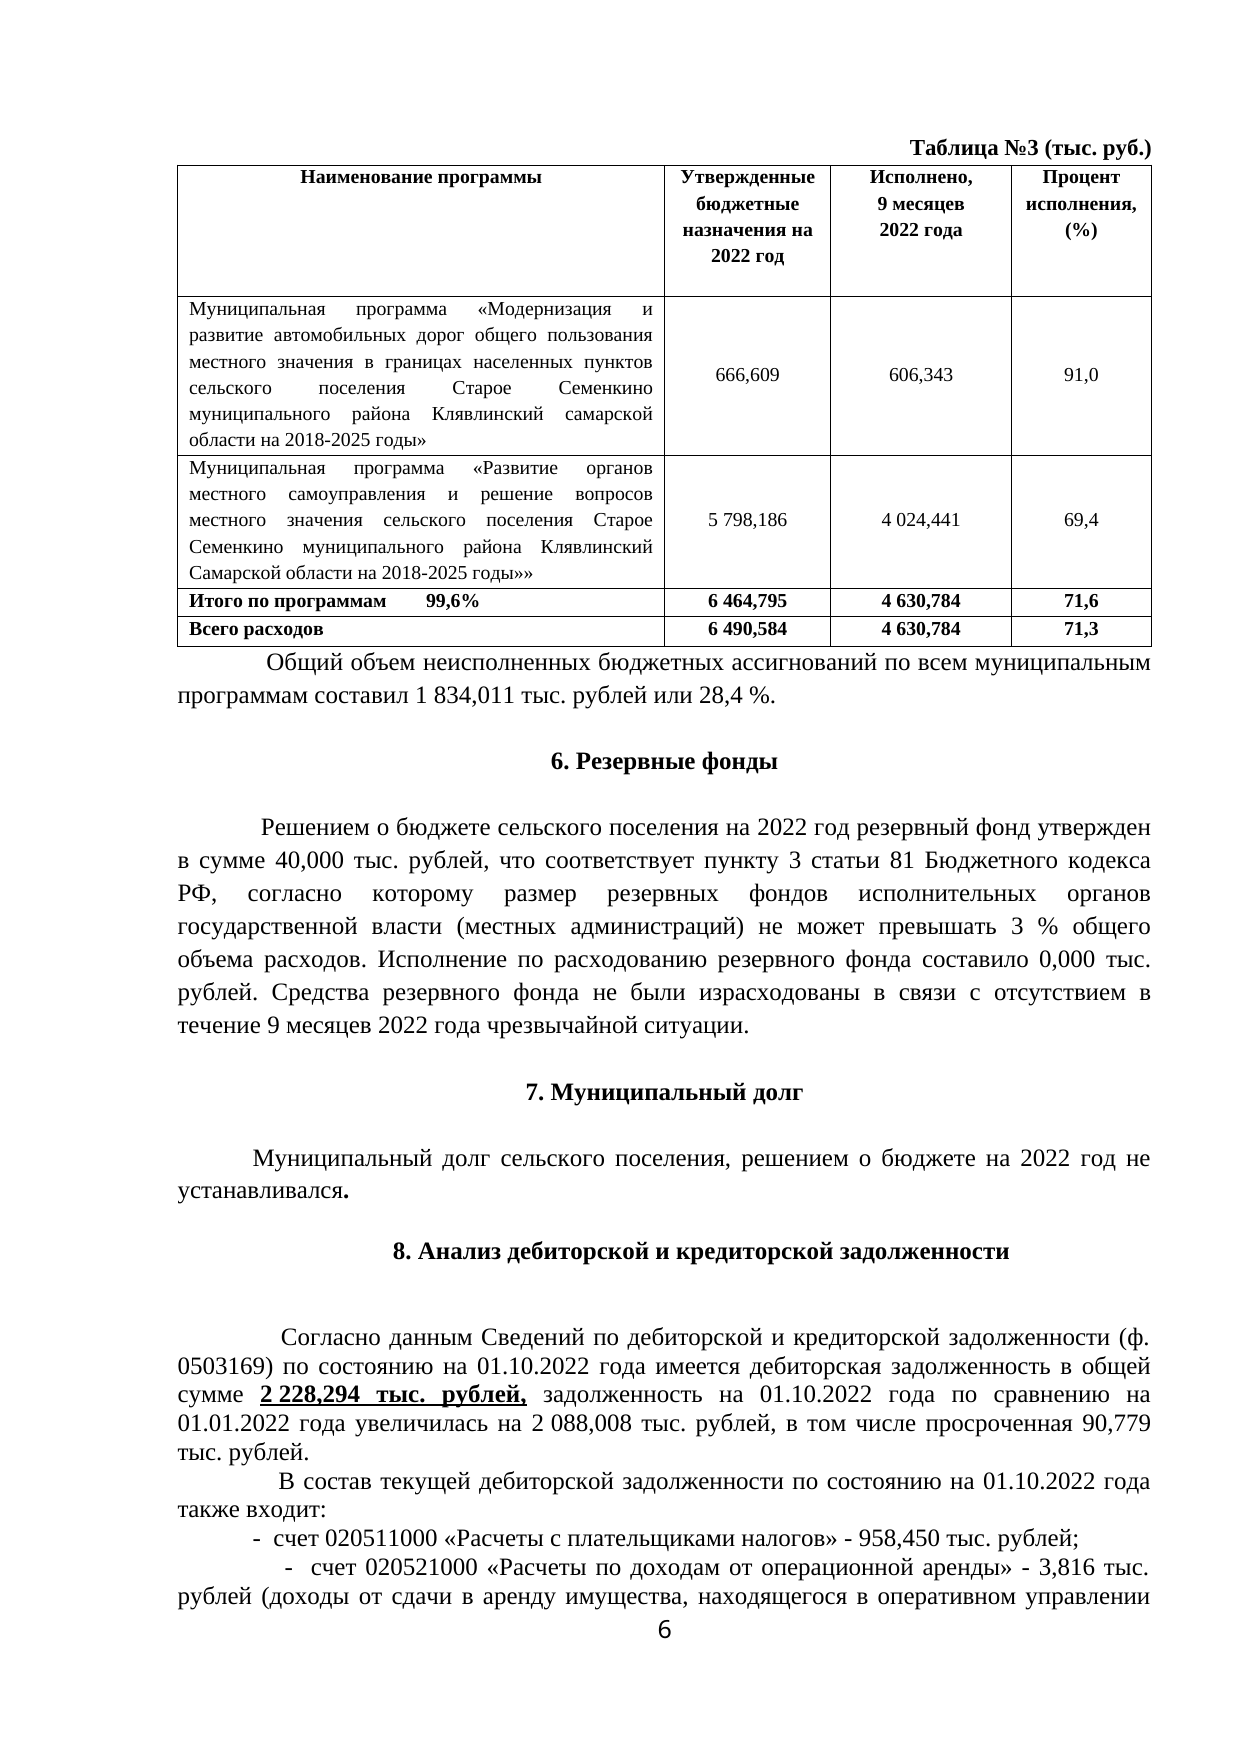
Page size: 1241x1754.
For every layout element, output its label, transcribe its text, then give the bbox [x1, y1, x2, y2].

text 7. Муниципальный долг [177, 1077, 1152, 1105]
table_cell Всего расходов [178, 617, 664, 646]
table_cell 69,4 [1012, 456, 1151, 588]
table_cell 4 630,784 [831, 617, 1011, 646]
text Общий объем неисполненных бюджетных ассигнований по всем муниципальным программам составил 1 834,011 тыс. рублей или 28,4 %. [177, 647, 1152, 709]
table_cell 606,343 [831, 297, 1011, 455]
table_cell 6 490,584 [665, 617, 830, 646]
text 6. Резервные фонды [177, 746, 1152, 775]
text 8. Анализ дебиторской и кредиторской задолженности [177, 1236, 1152, 1264]
text В состав текущей дебиторской задолженности по состоянию на 01.10.2022 года также входит: [177, 1466, 1152, 1523]
table_cell 666,609 [665, 297, 830, 455]
table_header Наименование программы [178, 166, 664, 296]
table_cell 71,3 [1012, 617, 1151, 646]
table_header Исполнено, 9 месяцев 2022 года [831, 166, 1011, 296]
table_header Процент исполнения, (%) [1012, 166, 1151, 296]
table_cell 4 630,784 [831, 589, 1011, 616]
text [177, 1552, 1152, 1609]
table_cell Муниципальная программа «Модернизация и развитие автомобильных дорог общего пользования местного значения в границах населенных пунктов сельского поселения Старое Семенкино муниципального района Клявлинский самарской области на 2018-2025 годы» [178, 297, 664, 455]
table_cell Итого по программам 99,6% [178, 589, 664, 616]
table_cell 71,6 [1012, 589, 1151, 616]
text Решением о бюджете сельского поселения на 2022 год резервный фонд утвержден в сумме 40,000 тыс. рублей, что соответствует пункту 3 статьи 81 Бюджетного кодекса РФ, согласно которому размер резервных фондов исполнительных органов государственной власти (местных администраций) не может превышать 3 % общего объема расходов. Исполнение по расходованию резервного фонда составило 0,000 тыс. рублей. Средства резервного фонда не были израсходованы в связи с отсутствием в течение 9 месяцев 2022 года чрезвычайной ситуации. [177, 812, 1152, 1039]
text Таблица №3 (тыс. руб.) [177, 134, 1152, 161]
table_cell 5 798,186 [665, 456, 830, 588]
table_cell 4 024,441 [831, 456, 1011, 588]
text Согласно данным Сведений по дебиторской и кредиторской задолженности (ф. 0503169) по состоянию на 01.10.2022 года имеется дебиторская задолженность в общей сумме 2 228,294 тыс. рублей, задолженность на 01.10.2022 года по сравнению на 01.01.2022 года увеличилась на 2 088,008 тыс. рублей, в том числе просроченная 90,779 тыс. рублей. [177, 1322, 1152, 1466]
table_cell Муниципальная программа «Развитие органов местного самоуправления и решение вопросов местного значения сельского поселения Старое Семенкино муниципального района Клявлинский Самарской области на 2018-2025 годы»» [178, 456, 664, 588]
text - счет 020511000 «Расчеты с плательщиками налогов» - 958,450 тыс. рублей; [177, 1523, 1152, 1552]
table_header Утвержденные бюджетные назначения на 2022 год [665, 166, 830, 296]
table_cell 91,0 [1012, 297, 1151, 455]
table_cell 6 464,795 [665, 589, 830, 616]
text Муниципальный долг сельского поселения, решением о бюджете на 2022 год не устанавливался. [177, 1143, 1152, 1204]
